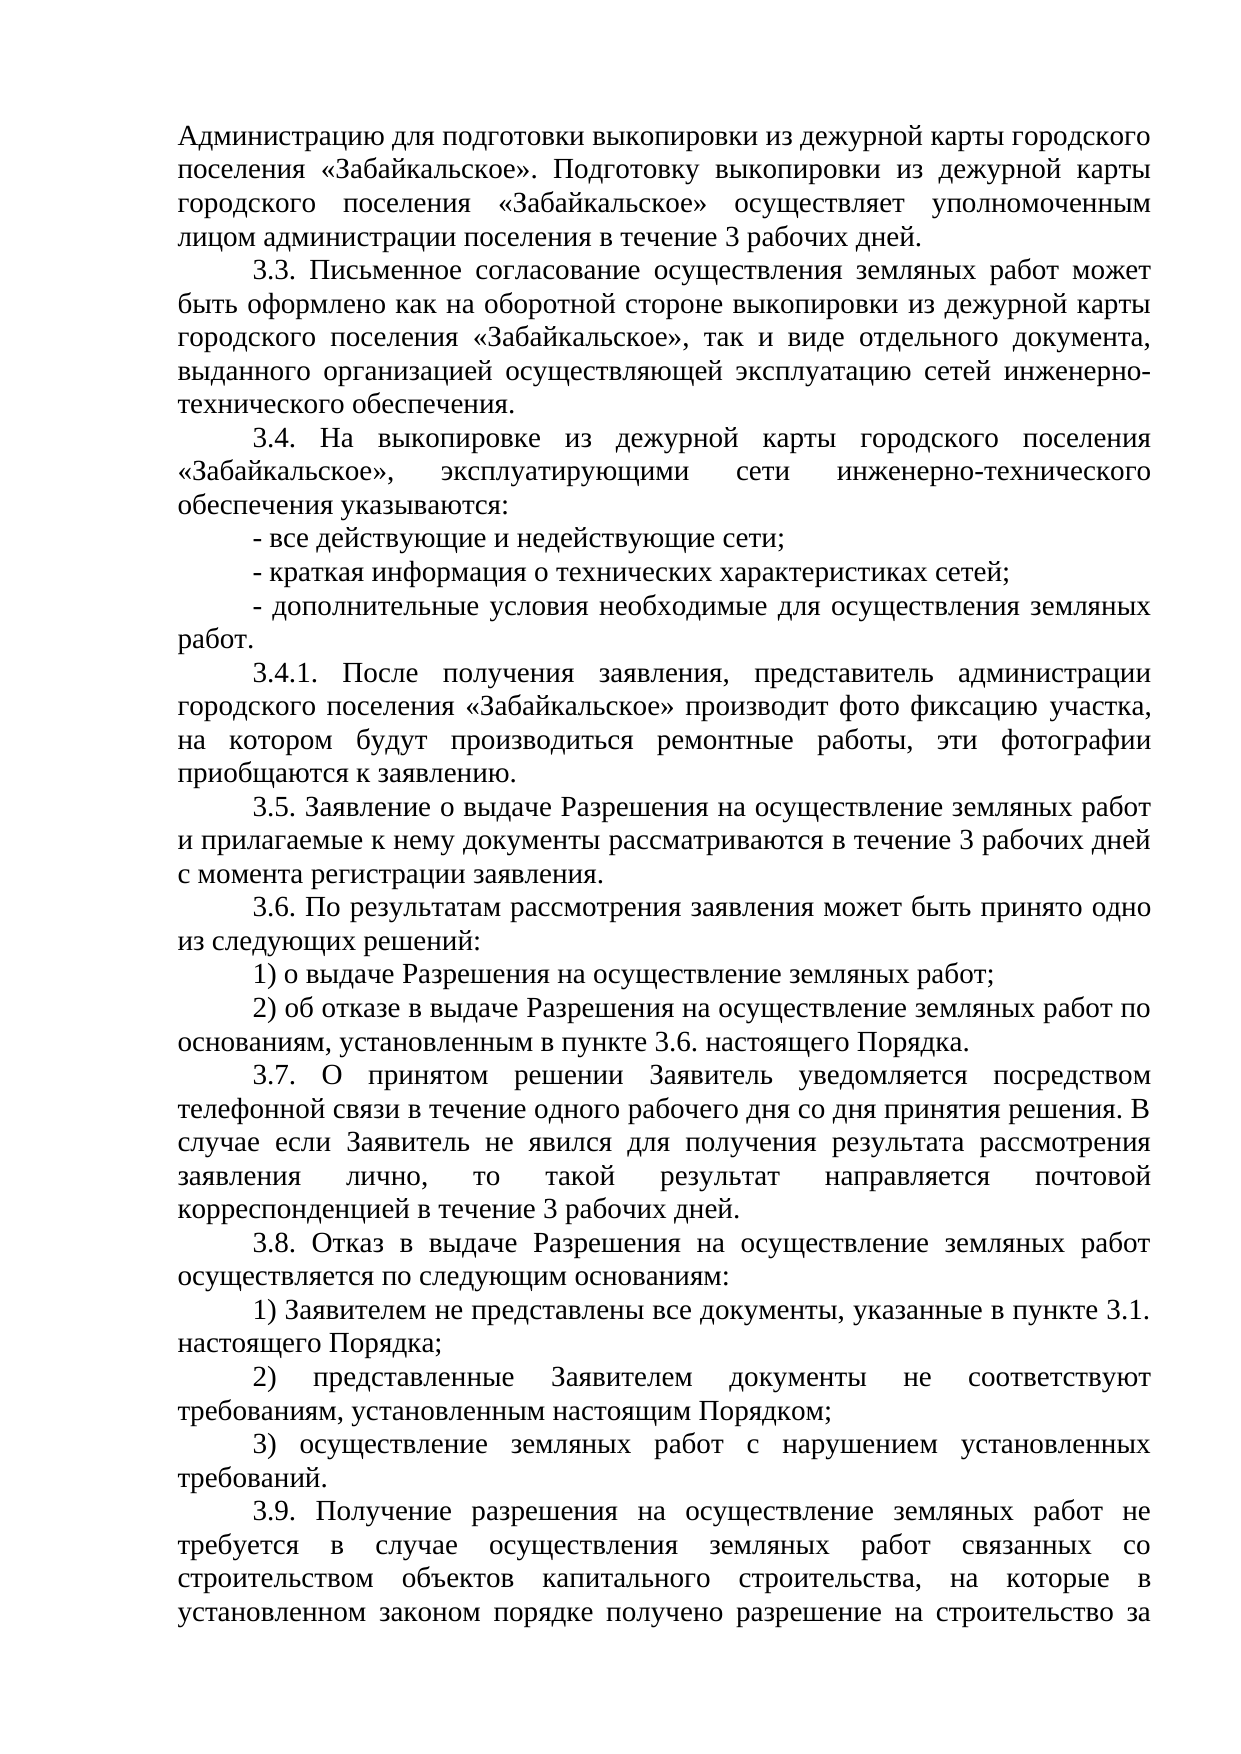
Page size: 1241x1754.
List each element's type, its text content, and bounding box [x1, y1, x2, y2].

text 2) представленные Заявителем документы не соответствуют требованиям, установленным настоящим Порядком; [177, 1359, 1152, 1426]
text 3.8. Отказ в выдаче Разрешения на осуществление земляных работ осуществляется по следующим основаниям: [177, 1225, 1152, 1292]
text 3.3. Письменное согласование осуществления земляных работ может быть оформлено как на оборотной стороне выкопировки из дежурной карты городского поселения «Забайкальское», так и виде отдельного документа, выданного организацией осуществляющей эксплуатацию сетей инженерно-технического обеспечения. [177, 252, 1152, 420]
text 3.6. По результатам рассмотрения заявления может быть принято одно из следующих решений: [177, 889, 1152, 957]
text 3.4. На выкопировке из дежурной карты городского поселения «Забайкальское», эксплуатирующими сети инженерно-технического обеспечения указываются: [177, 420, 1152, 521]
text 3.7. О принятом решении Заявитель уведомляется посредством телефонной связи в течение одного рабочего дня со дня принятия решения. В случае если Заявитель не явился для получения результата рассмотрения заявления лично, то такой результат направляется почтовой корреспонденцией в течение 3 рабочих дней. [177, 1057, 1152, 1225]
text - дополнительные условия необходимые для осуществления земляных работ. [177, 588, 1152, 655]
text 3.5. Заявление о выдаче Разрешения на осуществление земляных работ и прилагаемые к нему документы рассматриваются в течение 3 рабочих дней с момента регистрации заявления. [177, 789, 1152, 889]
text 3) осуществление земляных работ с нарушением установленных требований. [177, 1426, 1152, 1493]
text - все действующие и недействующие сети; [177, 521, 1152, 554]
text 1) о выдаче Разрешения на осуществление земляных работ; [177, 957, 1152, 990]
text 1) Заявителем не представлены все документы, указанные в пункте 3.1. настоящего Порядка; [177, 1292, 1152, 1359]
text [177, 118, 1152, 252]
text 3.4.1. После получения заявления, представитель администрации городского поселения «Забайкальское» производит фото фиксацию участка, на котором будут производиться ремонтные работы, эти фотографии приобщаются к заявлению. [177, 655, 1152, 789]
text 2) об отказе в выдаче Разрешения на осуществление земляных работ по основаниям, установленным в пункте 3.6. настоящего Порядка. [177, 990, 1152, 1057]
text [177, 1493, 1152, 1627]
text - краткая информация о технических характеристиках сетей; [177, 554, 1152, 588]
